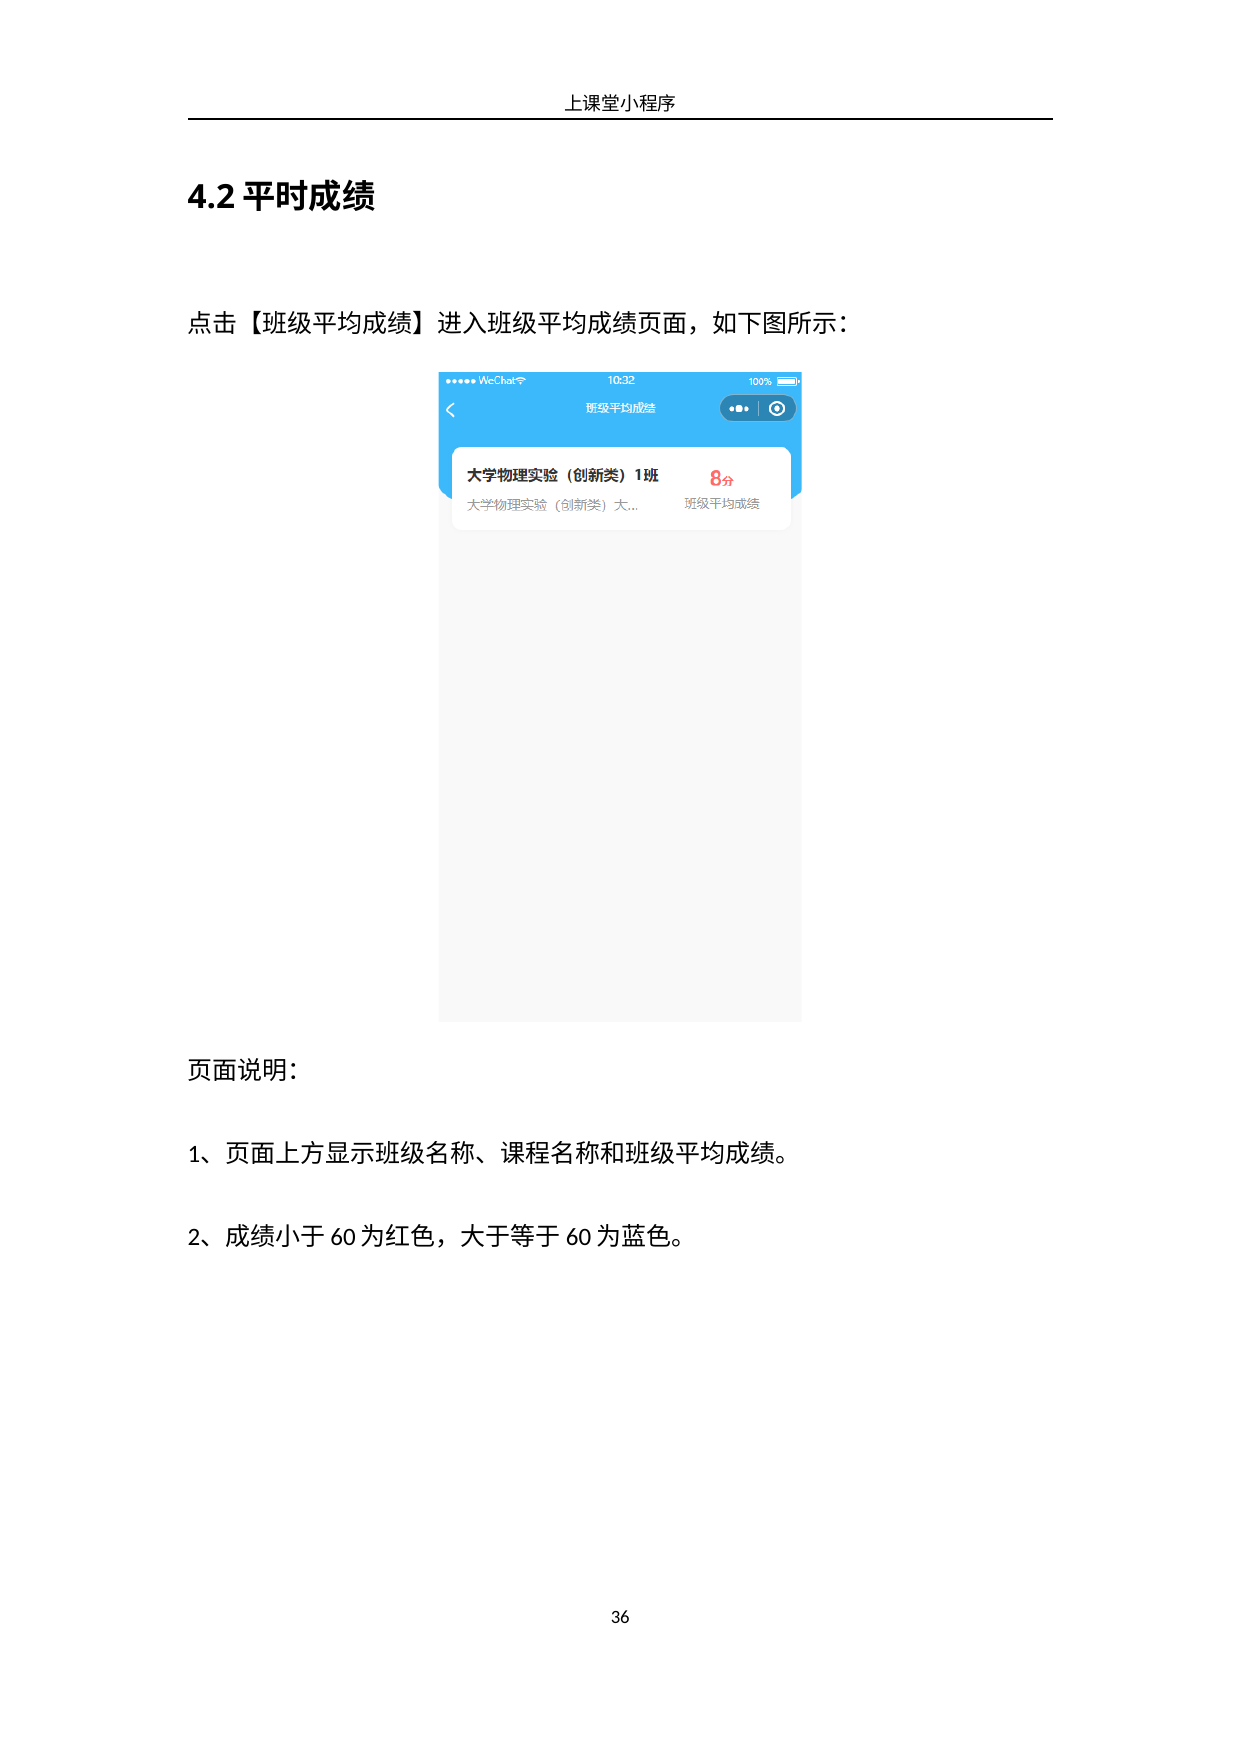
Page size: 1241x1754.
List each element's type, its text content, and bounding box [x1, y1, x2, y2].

picture [438, 372, 802, 1022]
text 2、成绩小于60为红色，大于等于60为蓝色。 [187, 1202, 1053, 1267]
text 页面说明： [187, 1036, 1053, 1101]
subtitle 4.2平时成绩 [187, 162, 1053, 227]
text 1、页面上方显示班级名称、课程名称和班级平均成绩。 [187, 1119, 1053, 1184]
text 点击【班级平均成绩】进入班级平均成绩页面，如下图所示： [187, 289, 1053, 354]
